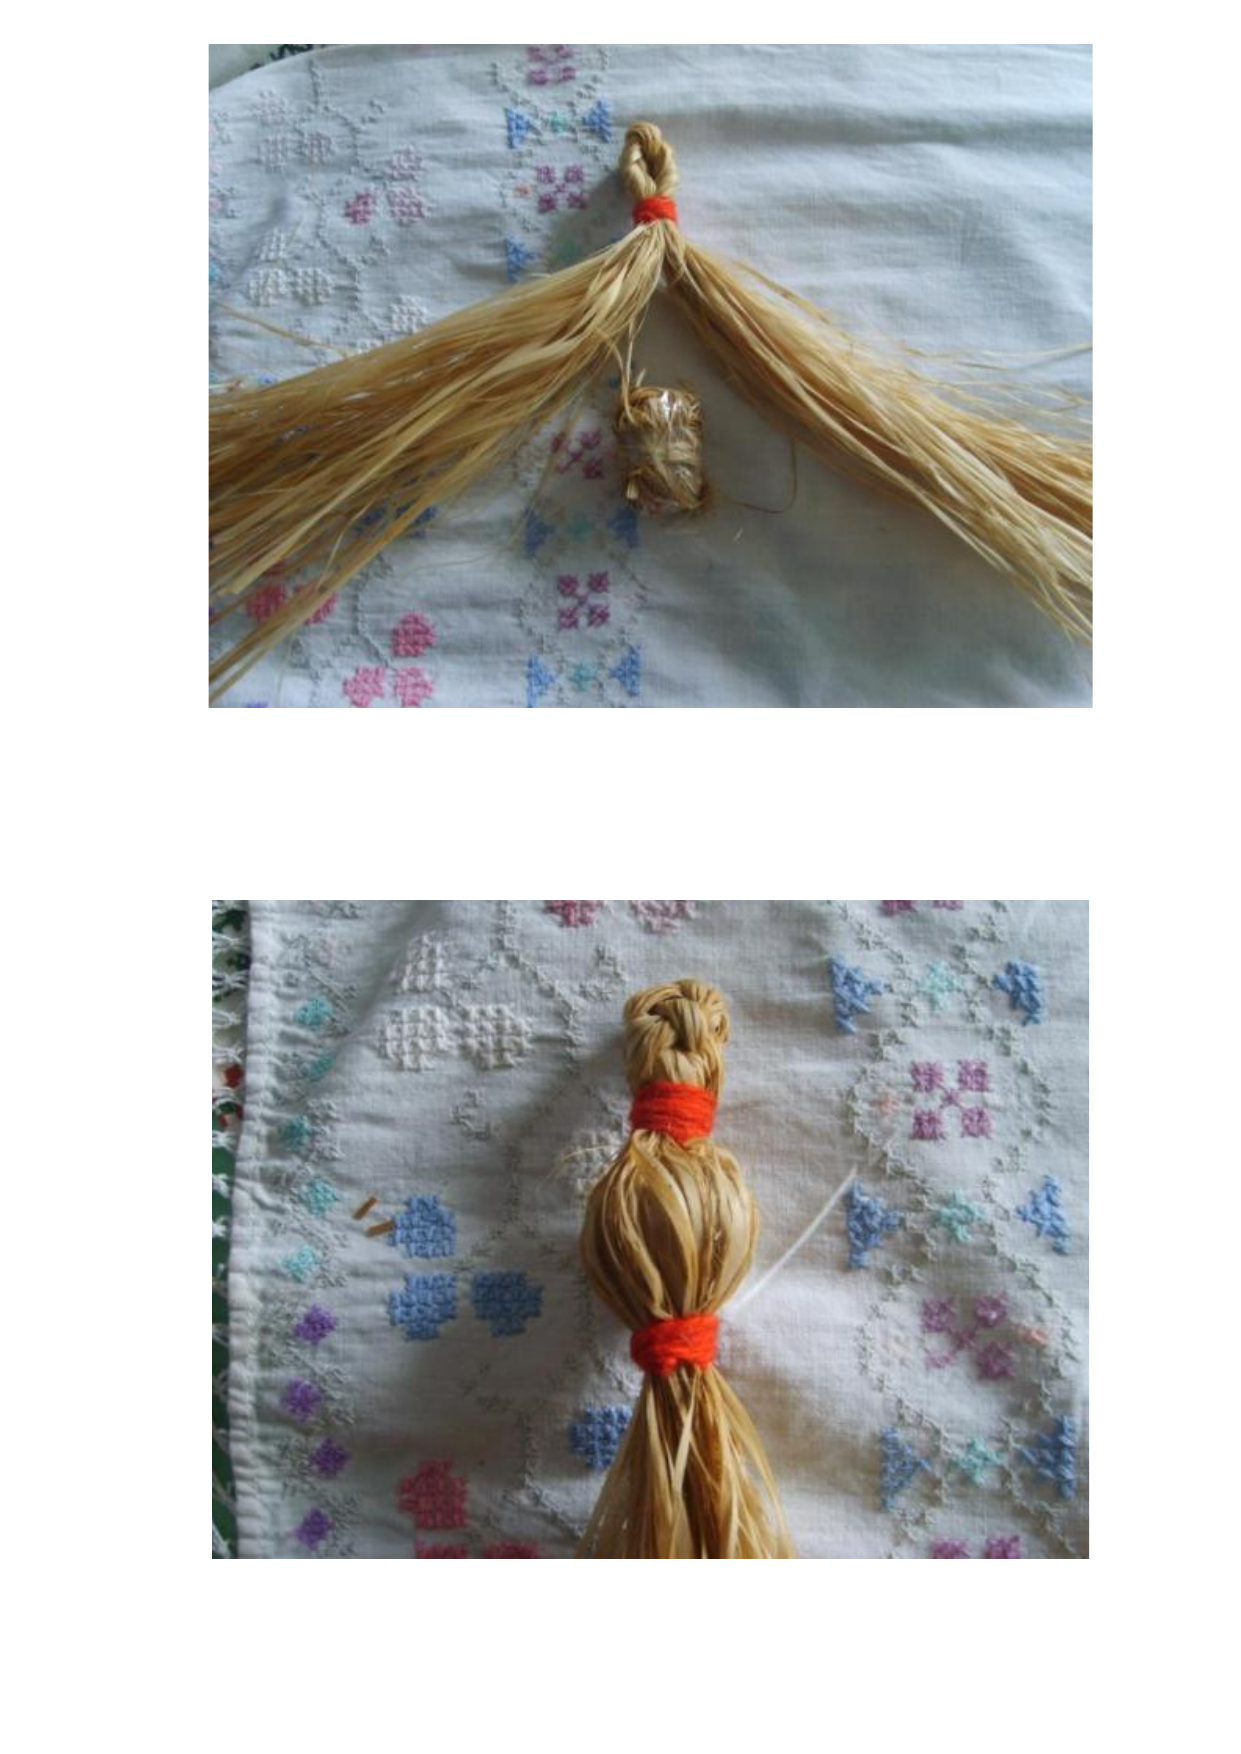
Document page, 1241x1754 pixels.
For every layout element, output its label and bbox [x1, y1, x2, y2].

picture [208, 44, 1093, 708]
picture [212, 900, 1090, 1559]
